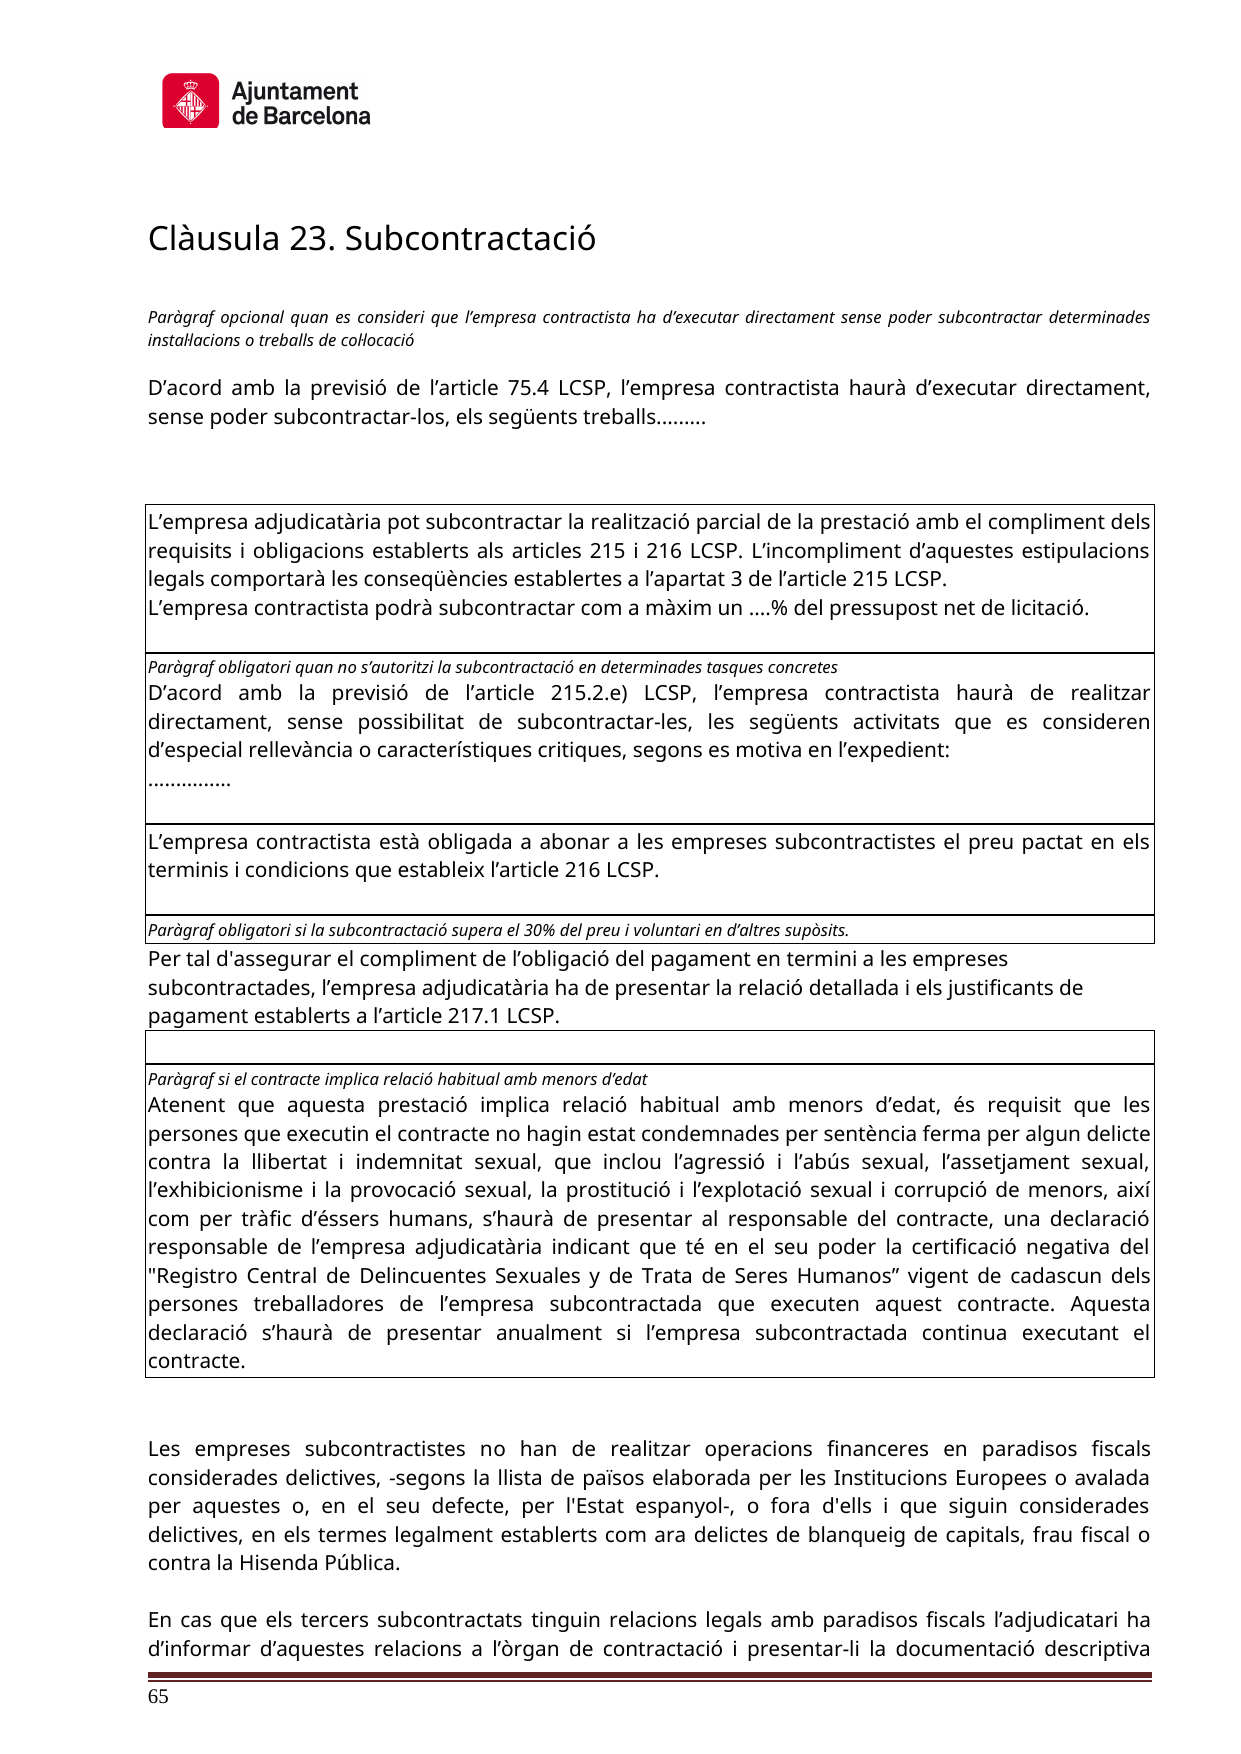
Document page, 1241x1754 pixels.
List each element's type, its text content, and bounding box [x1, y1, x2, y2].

text ............... [148, 764, 1152, 792]
text Per tal d'assegurar el compliment de l’obligació del pagament en termini a les empreses subcontractades, l’empresa adjudicatària ha de presentar la relació detallada i els justificants de pagament establerts a l’article 217.1 LCSP. [148, 944, 1152, 1030]
text L’empresa contractista està obligada a abonar a les empreses subcontractistes el preu pactat en els terminis i condicions que estableix l’article 216 LCSP. [146, 825, 1154, 884]
text Les empreses subcontractistes no han de realitzar operacions financeres en paradisos fiscals considerades delictives, -segons la llista de països elaborada per les Institucions Europees o avalada per aquestes o, en el seu defecte, per l'Estat espanyol-, o fora d'ells i que siguin considerades delictives, en els termes legalment establerts com ara delictes de blanqueig de capitals, frau fiscal o contra la Hisenda Pública. [148, 1434, 1152, 1577]
picture [162, 73, 371, 128]
text Clàusula 23. Subcontractació [148, 214, 1152, 260]
text D’acord amb la previsió de l’article 75.4 LCSP, l’empresa contractista haurà d’executar directament, sense poder subcontractar-los, els següents treballs......... [148, 373, 1152, 430]
text Paràgraf obligatori si la subcontractació supera el 30% del preu i voluntari en d’altres supòsits. [146, 916, 1154, 943]
text Paràgraf obligatori quan no s’autoritzi la subcontractació en determinades tasques concretes [146, 654, 1154, 678]
text D’acord amb la previsió de l’article 215.2.e) LCSP, l’empresa contractista haurà de realitzar directament, sense possibilitat de subcontractar-les, les següents activitats que es consideren d’especial rellevància o característiques critiques, segons es motiva en l’expedient: [148, 678, 1152, 764]
text Atenent que aquesta prestació implica relació habitual amb menors d’edat, és requisit que les persones que executin el contracte no hagin estat condemnades per sentència ferma per algun delicte contra la llibertat i indemnitat sexual, que inclou l’agressió i l’abús sexual, l’assetjament sexual, l’exhibicionisme i la provocació sexual, la prostitució i l’explotació sexual i corrupció de menors, així com per tràfic d’éssers humans, s’haurà de presentar al responsable del contracte, una declaració responsable de l’empresa adjudicatària indicant que té en el seu poder la certificació negativa del "Registro Central de Delincuentes Sexuales y de Trata de Seres Humanos” vigent de cadascun dels persones treballadores de l’empresa subcontractada que executen aquest contracte. Aquesta declaració s’haurà de presentar anualment si l’empresa subcontractada continua executant el contracte. [146, 1087, 1154, 1377]
text Paràgraf opcional quan es consideri que l’empresa contractista ha d’executar directament sense poder subcontractar determinades instal·lacions o treballs de col·locació [148, 305, 1152, 351]
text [148, 1605, 1152, 1662]
text L’empresa contractista podrà subcontractar com a màxim un ....% del pressupost net de licitació. [148, 593, 1152, 618]
text Paràgraf si el contracte implica relació habitual amb menors d’edat [146, 1065, 1154, 1087]
text L’empresa adjudicatària pot subcontractar la realització parcial de la prestació amb el compliment dels requisits i obligacions establerts als articles 215 i 216 LCSP. L’incompliment d’aquestes estipulacions legals comportarà les conseqüències establertes a l’apartat 3 de l’article 215 LCSP. [146, 505, 1154, 593]
